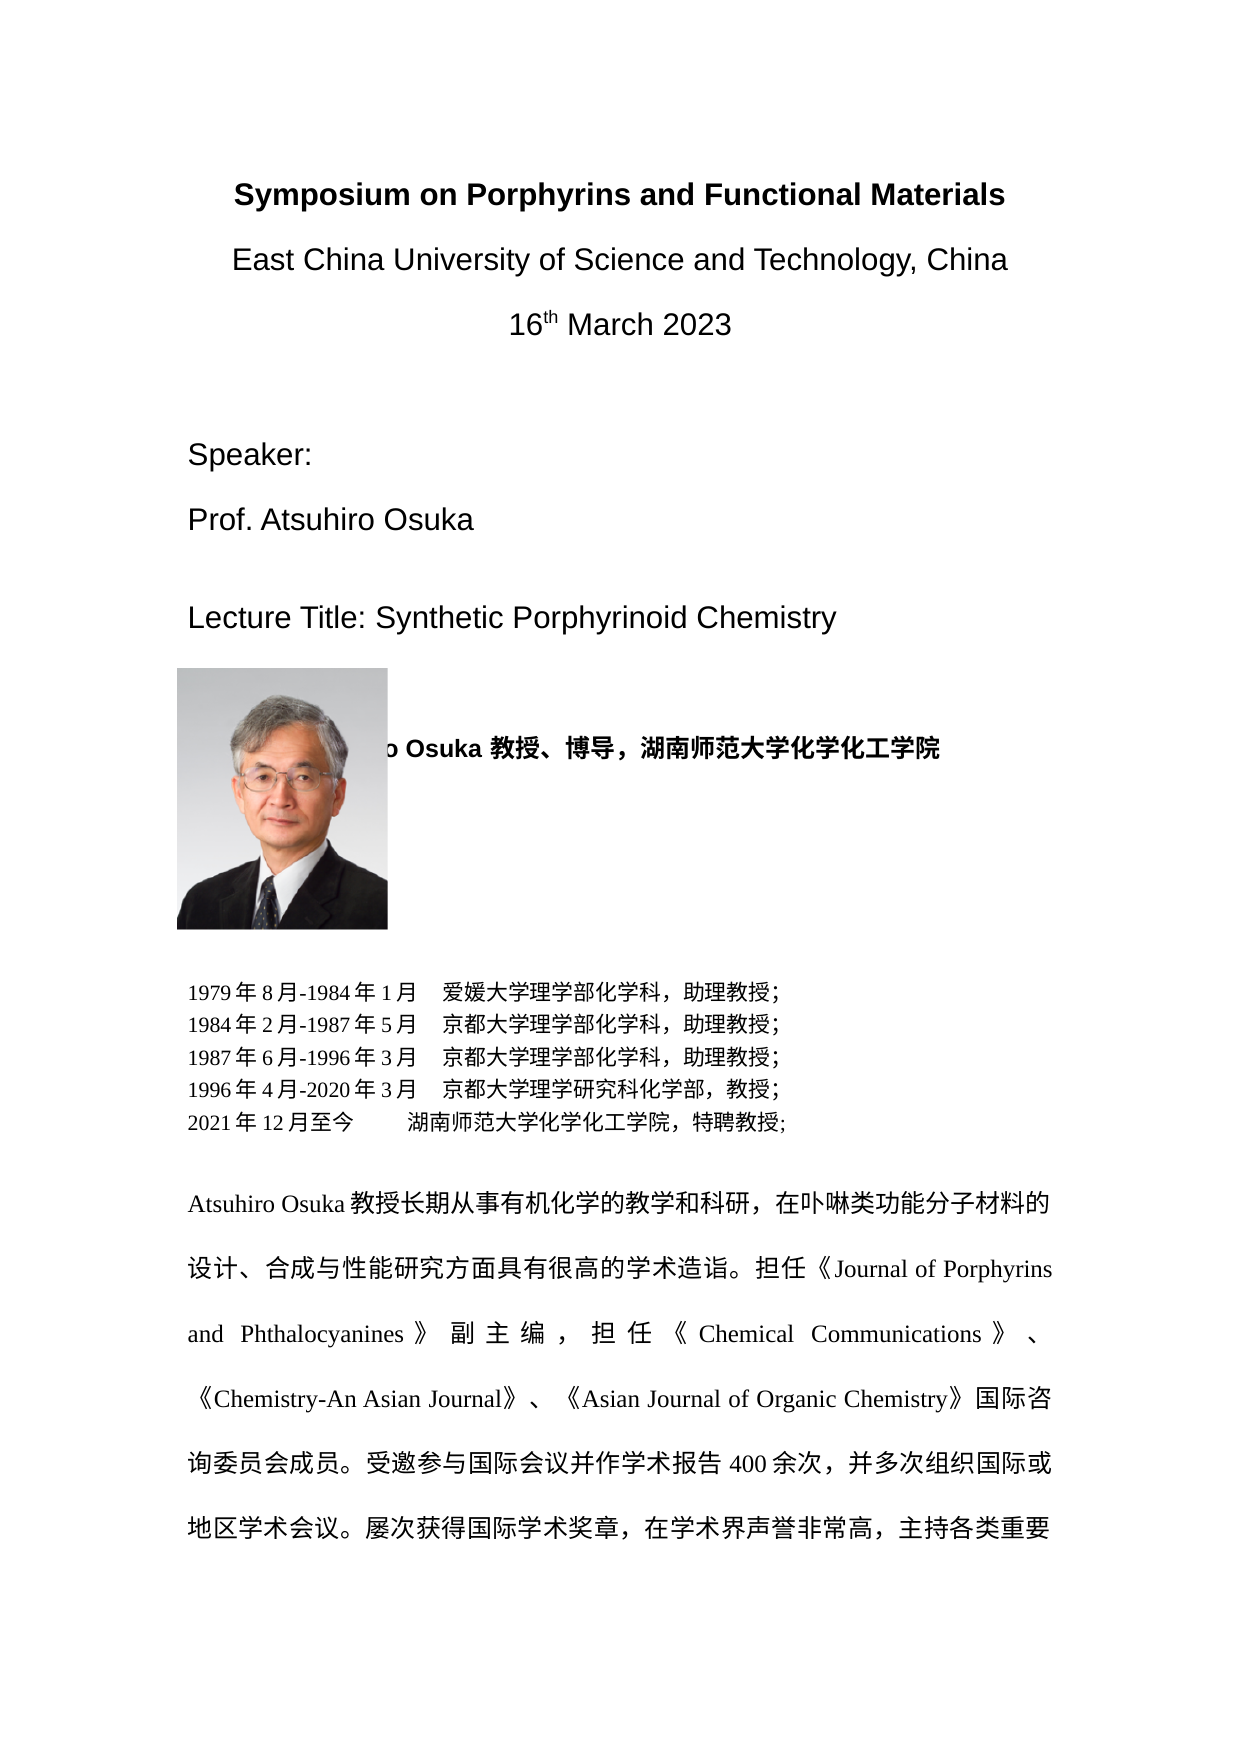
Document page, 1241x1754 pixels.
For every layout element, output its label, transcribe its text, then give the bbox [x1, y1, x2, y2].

text Symposium on Porphyrins and Functional Materials [187, 162, 1053, 227]
text 1987年6月-1996年3月 京都大学理学部化学科，助理教授； [187, 1039, 1053, 1072]
text 16th March 2023 [187, 292, 1053, 357]
text 1979年8月-1984年1月 爱媛大学理学部化学科，助理教授； [187, 974, 1053, 1007]
text Speaker: [187, 422, 1053, 487]
text 1984年2月-1987年5月 京都大学理学部化学科，助理教授； [187, 1007, 1053, 1039]
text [187, 1169, 1053, 1559]
text Atsuhiro Osuka 教授、博导，湖南师范大学化学化工学院 [388, 714, 1053, 779]
text East China University of Science and Technology, China [187, 227, 1053, 292]
text 1996年4月-2020年3月 京都大学理学研究科化学部，教授； [187, 1072, 1053, 1104]
picture [176, 668, 388, 930]
text Prof. Atsuhiro Osuka [187, 487, 1053, 552]
text 2021年12月至今 湖南师范大学化学化工学院，特聘教授; [187, 1104, 1053, 1137]
text Lecture Title: Synthetic Porphyrinoid Chemistry [187, 584, 1053, 649]
